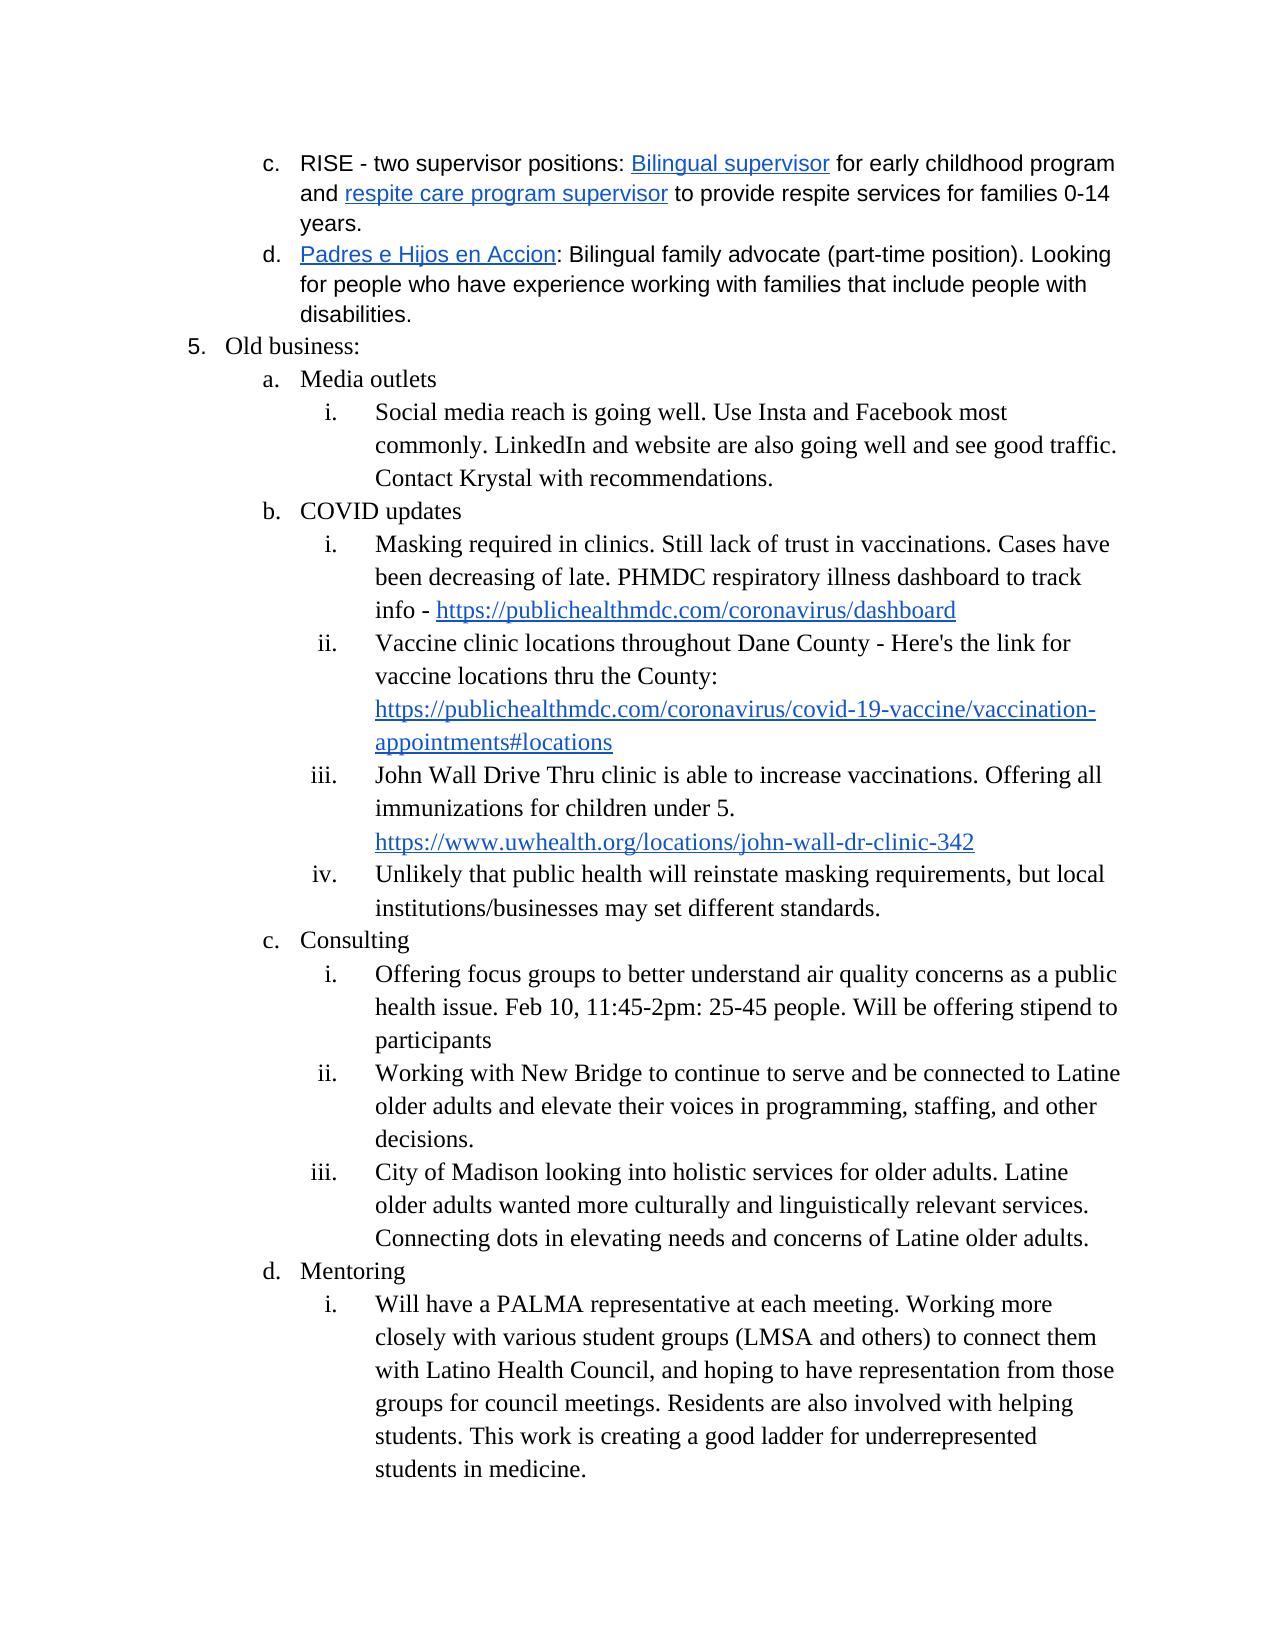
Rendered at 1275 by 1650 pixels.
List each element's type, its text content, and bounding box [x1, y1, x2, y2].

list City of Madison looking into holistic services for older adults. Latine older adults wanted more culturally and linguistically relevant services. Connecting dots in elevating needs and concerns of Latine older adults. [337, 1157, 1125, 1252]
list Unlikely that public health will reinstate masking requirements, but local institutions/businesses may set different standards. [337, 859, 1125, 921]
list John Wall Drive Thru clinic is able to increase vaccinations. Offering all immunizations for children under 5. https://www.uwhealth.org/locations/john-wall-dr-clinic-342 [337, 761, 1125, 855]
list Consulting [262, 926, 1125, 954]
list Media outlets [262, 364, 1125, 393]
list Mentoring [262, 1256, 1125, 1284]
list Will have a PALMA representative at each meeting. Working more closely with various student groups (LMSA and others) to connect them with Latino Health Council, and hoping to have representation from those groups for council meetings. Residents are also involved with helping students. This work is creating a good ladder for underrepresented students in medicine. [337, 1289, 1125, 1483]
list Social media reach is going well. Use Insta and Facebook most commonly. LinkedIn and website are also going well and see good traffic. Contact Krystal with recommendations. [337, 397, 1125, 492]
list Old business: [187, 331, 1125, 360]
list Masking required in clinics. Still lack of trust in vaccinations. Cases have been decreasing of late. PHMDC respiratory illness dashboard to track info - https://publichealthmdc.com/coronavirus/dashboard [337, 529, 1125, 624]
list Offering focus groups to better understand air quality concerns as a public health issue. Feb 10, 11:45-2pm: 25-45 people. Will be offering stipend to participants [337, 959, 1125, 1053]
list COVID updates [262, 496, 1125, 525]
list Padres e Hijos en Accion: Bilingual family advocate (part-time position). Looking for people who have experience working with families that include people with disabilities. [262, 241, 1125, 327]
list RISE - two supervisor positions: Bilingual supervisor for early childhood program and respite care program supervisor to provide respite services for families 0-14 years. [262, 150, 1125, 237]
list Working with New Bridge to continue to serve and be connected to Latine older adults and elevate their voices in programming, staffing, and other decisions. [337, 1058, 1125, 1152]
list Vaccine clinic locations throughout Dane County - Here's the link for vaccine locations thru the County: https://publichealthmdc.com/coronavirus/covid-19-vaccine/vaccination-appointments#locations [337, 628, 1125, 756]
